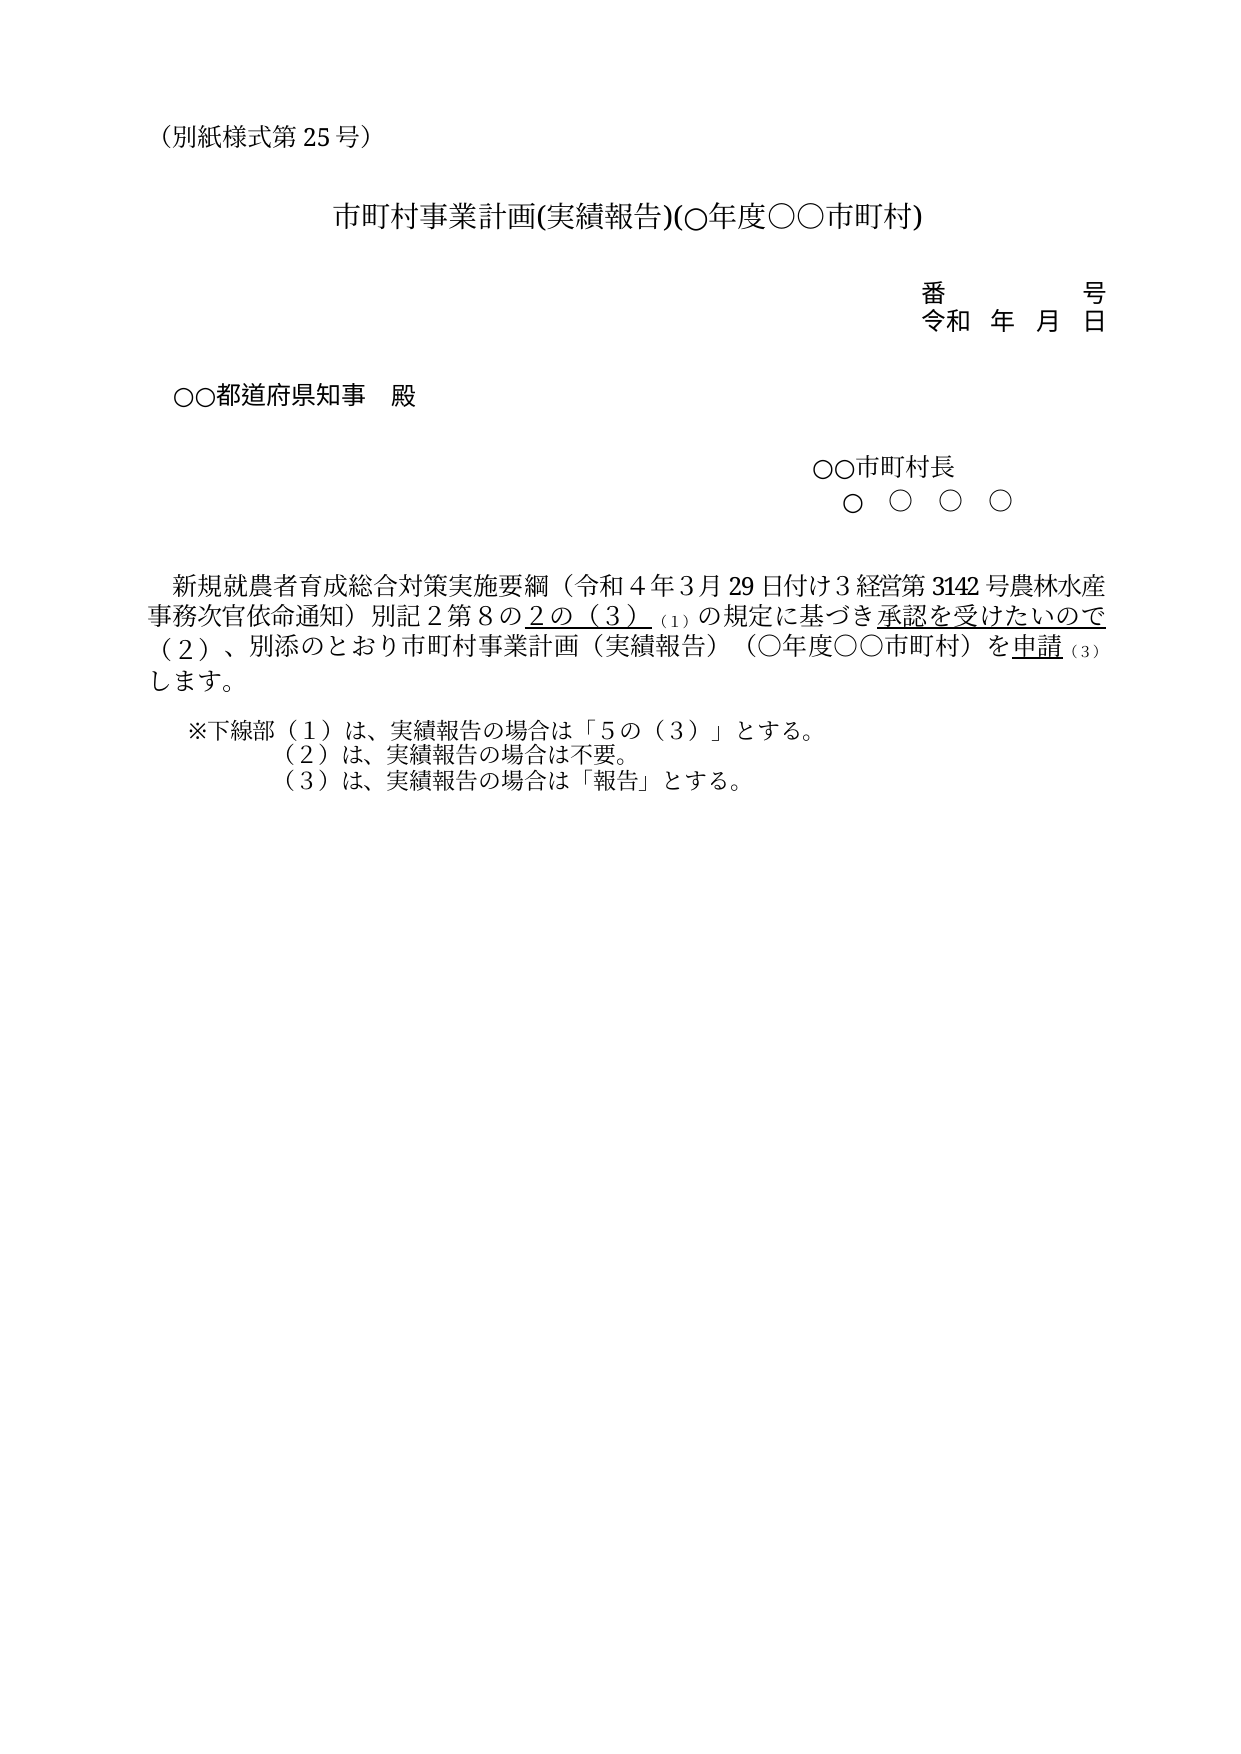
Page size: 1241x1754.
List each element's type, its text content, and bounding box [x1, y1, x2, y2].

text 令和 年 月 日 [148, 308, 1107, 335]
text 新規就農者育成総合対策実施要綱（令和４年３月29日付け３経営第3142号農林水産事務次官依命通知）別記２第８の２の（３）（１）の規定に基づき承認を受けたいので（２）、別添のとおり市町村事業計画（実績報告）（○年度○○市町村）を申請（３）します。 [148, 571, 1107, 697]
text ※下線部（１）は、実績報告の場合は「５の（３）」とする。 [188, 721, 1107, 744]
subtitle 市町村事業計画(実績報告)(○年度○○市町村) [147, 193, 1107, 236]
text （２）は、実績報告の場合は不要。 [272, 744, 1107, 769]
text ○○市町村長 [147, 455, 1107, 482]
text 番 号 [148, 281, 1107, 308]
text （３）は、実績報告の場合は「報告」とする。 [272, 769, 1107, 794]
text （別紙様式第25号） [148, 118, 1107, 154]
text ○ ○ ○ ○ [147, 489, 1107, 516]
text ○○都道府県知事 殿 [148, 378, 1107, 413]
